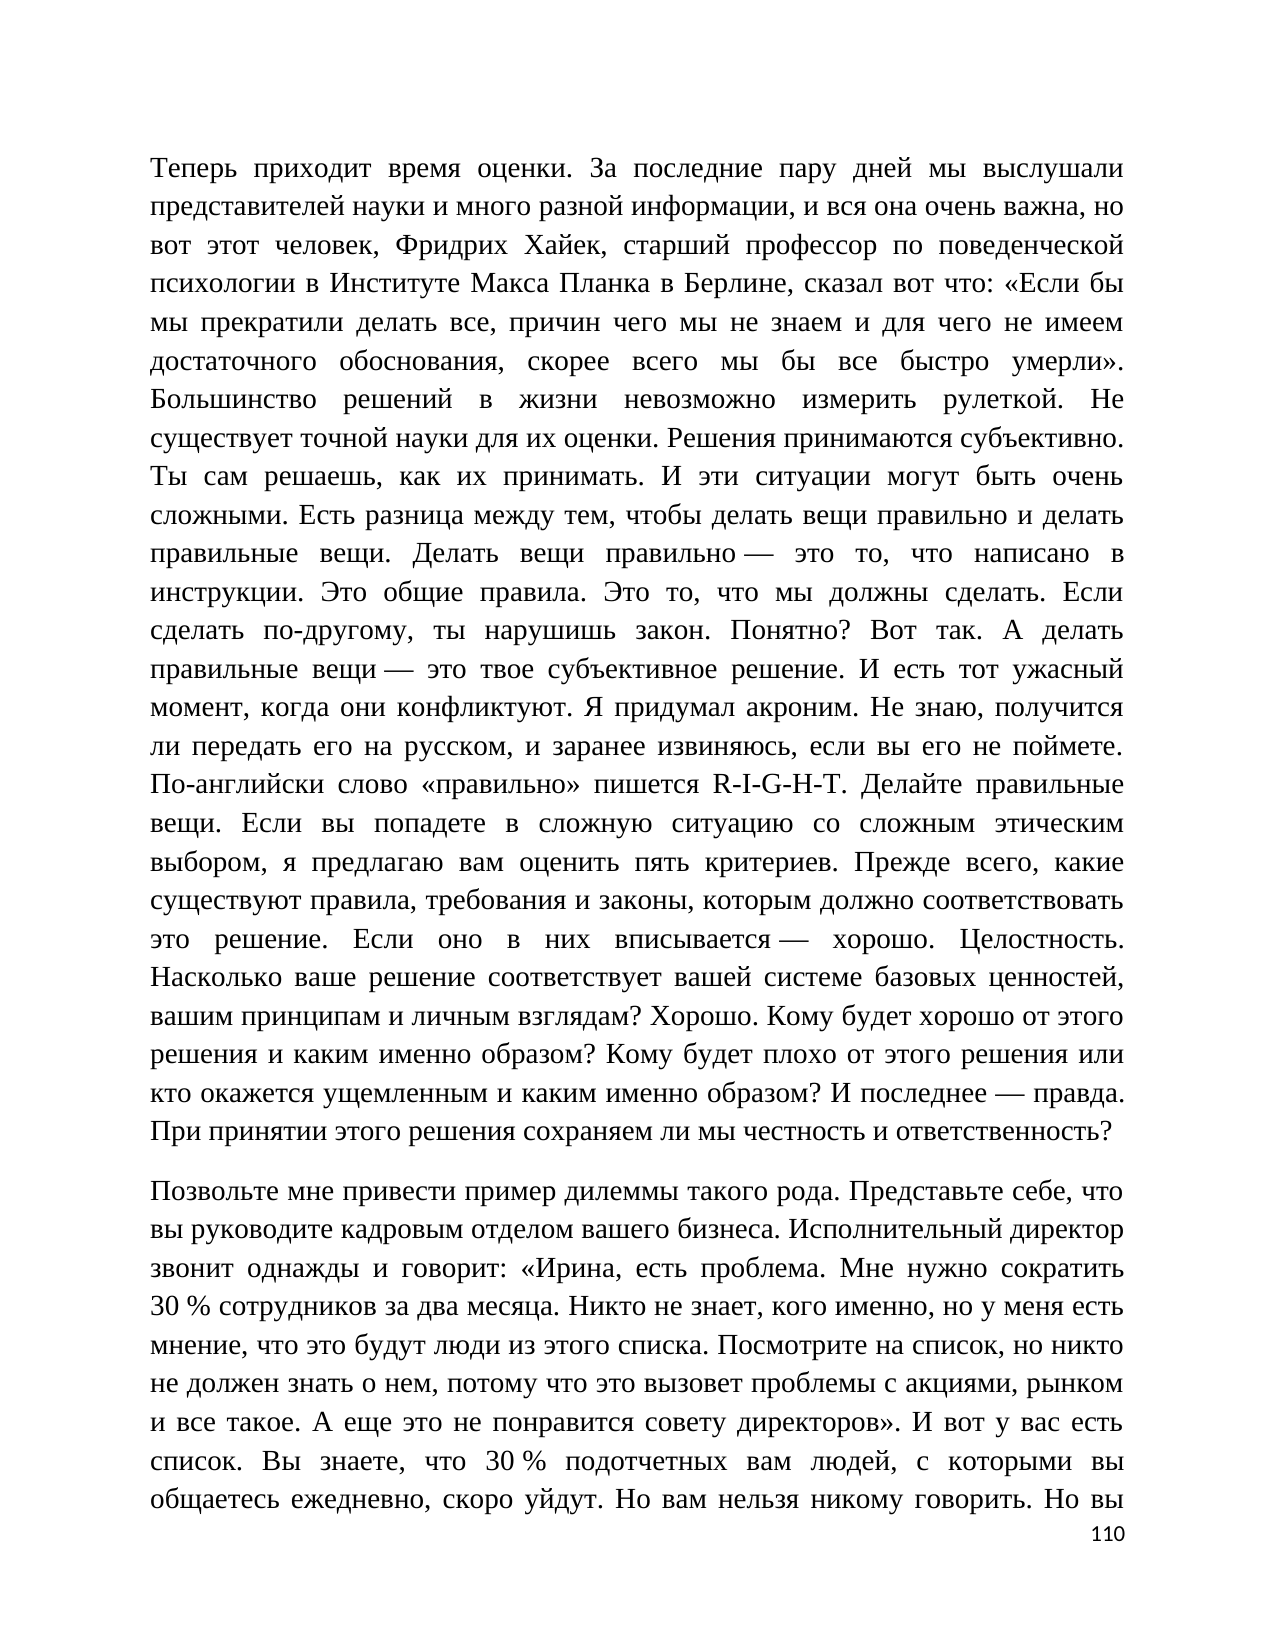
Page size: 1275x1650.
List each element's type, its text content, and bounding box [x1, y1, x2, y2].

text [150, 1173, 1125, 1515]
text Теперь приходит время оценки. За последние пару дней мы выслушали представителей науки и много разной информации, и вся она очень важна, но вот этот человек, Фридрих Хайек, старший профессор по поведенческой психологии в Институте Макса Планка в Берлине, сказал вот что: «Если бы мы прекратили делать все, причин чего мы не знаем и для чего не имеем достаточного обоснования, скорее всего мы бы все быстро умерли». Большинство решений в жизни невозможно измерить рулеткой. Не существует точной науки для их оценки. Решения принимаются субъективно. Ты сам решаешь, как их принимать. И эти ситуации могут быть очень сложными. Есть разница между тем, чтобы делать вещи правильно и делать правильные вещи. Делать вещи правильно — это то, что написано в инструкции. Это общие правила. Это то, что мы должны сделать. Если сделать по-другому, ты нарушишь закон. Понятно? Вот так. А делать правильные вещи — это твое субъективное решение. И есть тот ужасный момент, когда они конфликтуют. Я придумал акроним. Не знаю, получится ли передать его на русском, и заранее извиняюсь, если вы его не поймете. По-английски слово «правильно» пишется R-I-G-H-T. Делайте правильные вещи. Если вы попадете в сложную ситуацию со сложным этическим выбором, я предлагаю вам оценить пять критериев. Прежде всего, какие существуют правила, требования и законы, которым должно соответствовать это решение. Если оно в них вписывается — хорошо. Целостность. Насколько ваше решение соответствует вашей системе базовых ценностей, вашим принципам и личным взглядам? Хорошо. Кому будет хорошо от этого решения и каким именно образом? Кому будет плохо от этого решения или кто окажется ущемленным и каким именно образом? И последнее — правда. При принятии этого решения сохраняем ли мы честность и ответственность? [150, 150, 1125, 1147]
